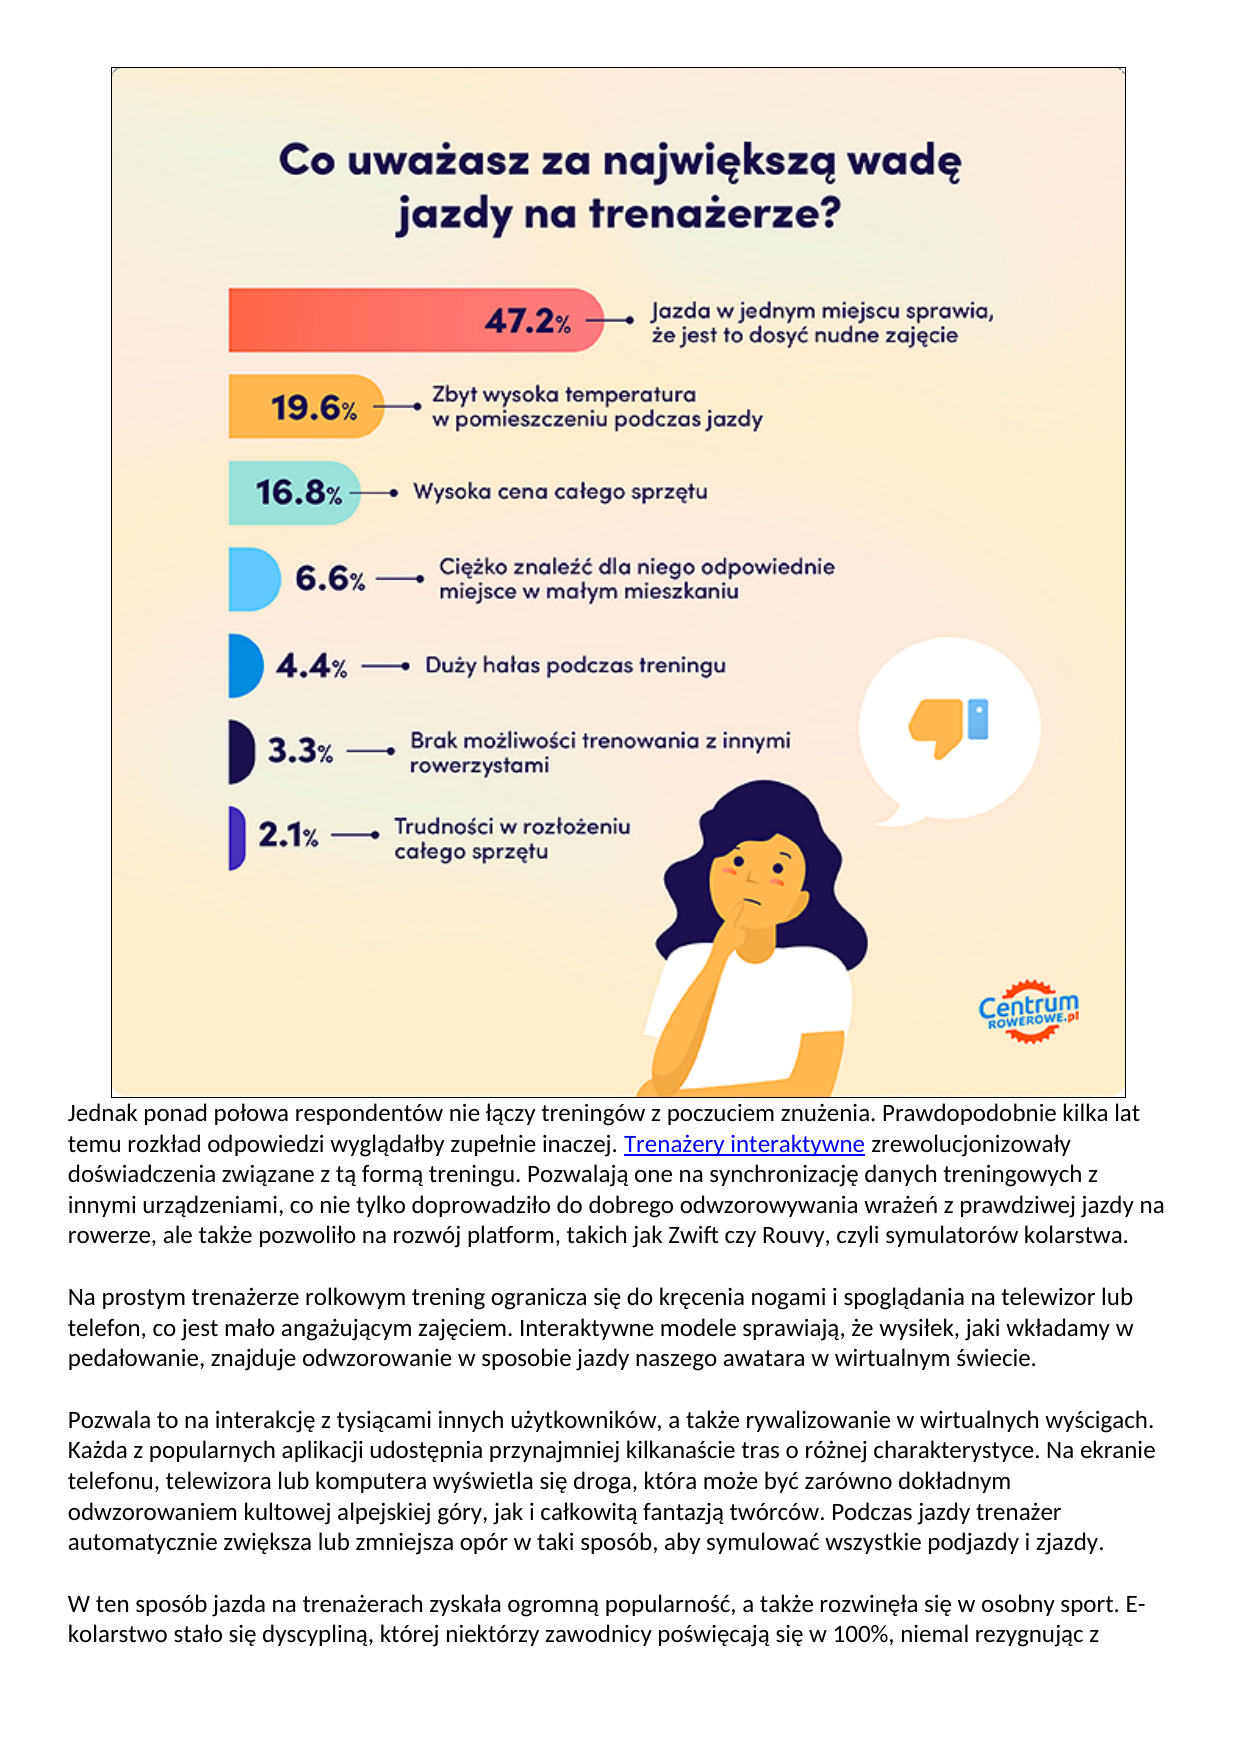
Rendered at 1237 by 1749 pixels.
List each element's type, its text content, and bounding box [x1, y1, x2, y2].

text Pozwala to na interakcję z tysiącami innych użytkowników, a także rywalizowanie w wirtualnych wyścigach. Każda z popularnych aplikacji udostępnia przynajmniej kilkanaście tras o różnej charakterystyce. Na ekranie telefonu, telewizora lub komputera wyświetla się droga, która może być zarówno dokładnym odwzorowaniem kultowej alpejskiej góry, jak i całkowitą fantazją twórców. Podczas jazdy trenażer automatycznie zwiększa lub zmniejsza opór w taki sposób, aby symulować wszystkie podjazdy i zjazdy. [68, 1404, 1169, 1557]
text Na prostym trenażerze rolkowym trening ogranicza się do kręcenia nogami i spoglądania na telewizor lub telefon, co jest mało angażującym zajęciem. Interaktywne modele sprawiają, że wysiłek, jaki wkładamy w pedałowanie, znajduje odwzorowanie w sposobie jazdy naszego awatara w wirtualnym świecie. [68, 1281, 1169, 1373]
text Jednak ponad połowa respondentów nie łączy treningów z poczuciem znużenia. Prawdopodobnie kilka lat temu rozkład odpowiedzi wyglądałby zupełnie inaczej. Trenażery interaktywne zrewolucjonizowały doświadczenia związane z tą formą treningu. Pozwalają one na synchronizację danych treningowych z innymi urządzeniami, co nie tylko doprowadziło do dobrego odwzorowywania wrażeń z prawdziwej jazdy na rowerze, ale także pozwoliło na rozwój platform, takich jak Zwift czy Rouvy, czyli symulatorów kolarstwa. [68, 1097, 1169, 1250]
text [68, 1588, 1169, 1649]
picture [112, 68, 1125, 1097]
